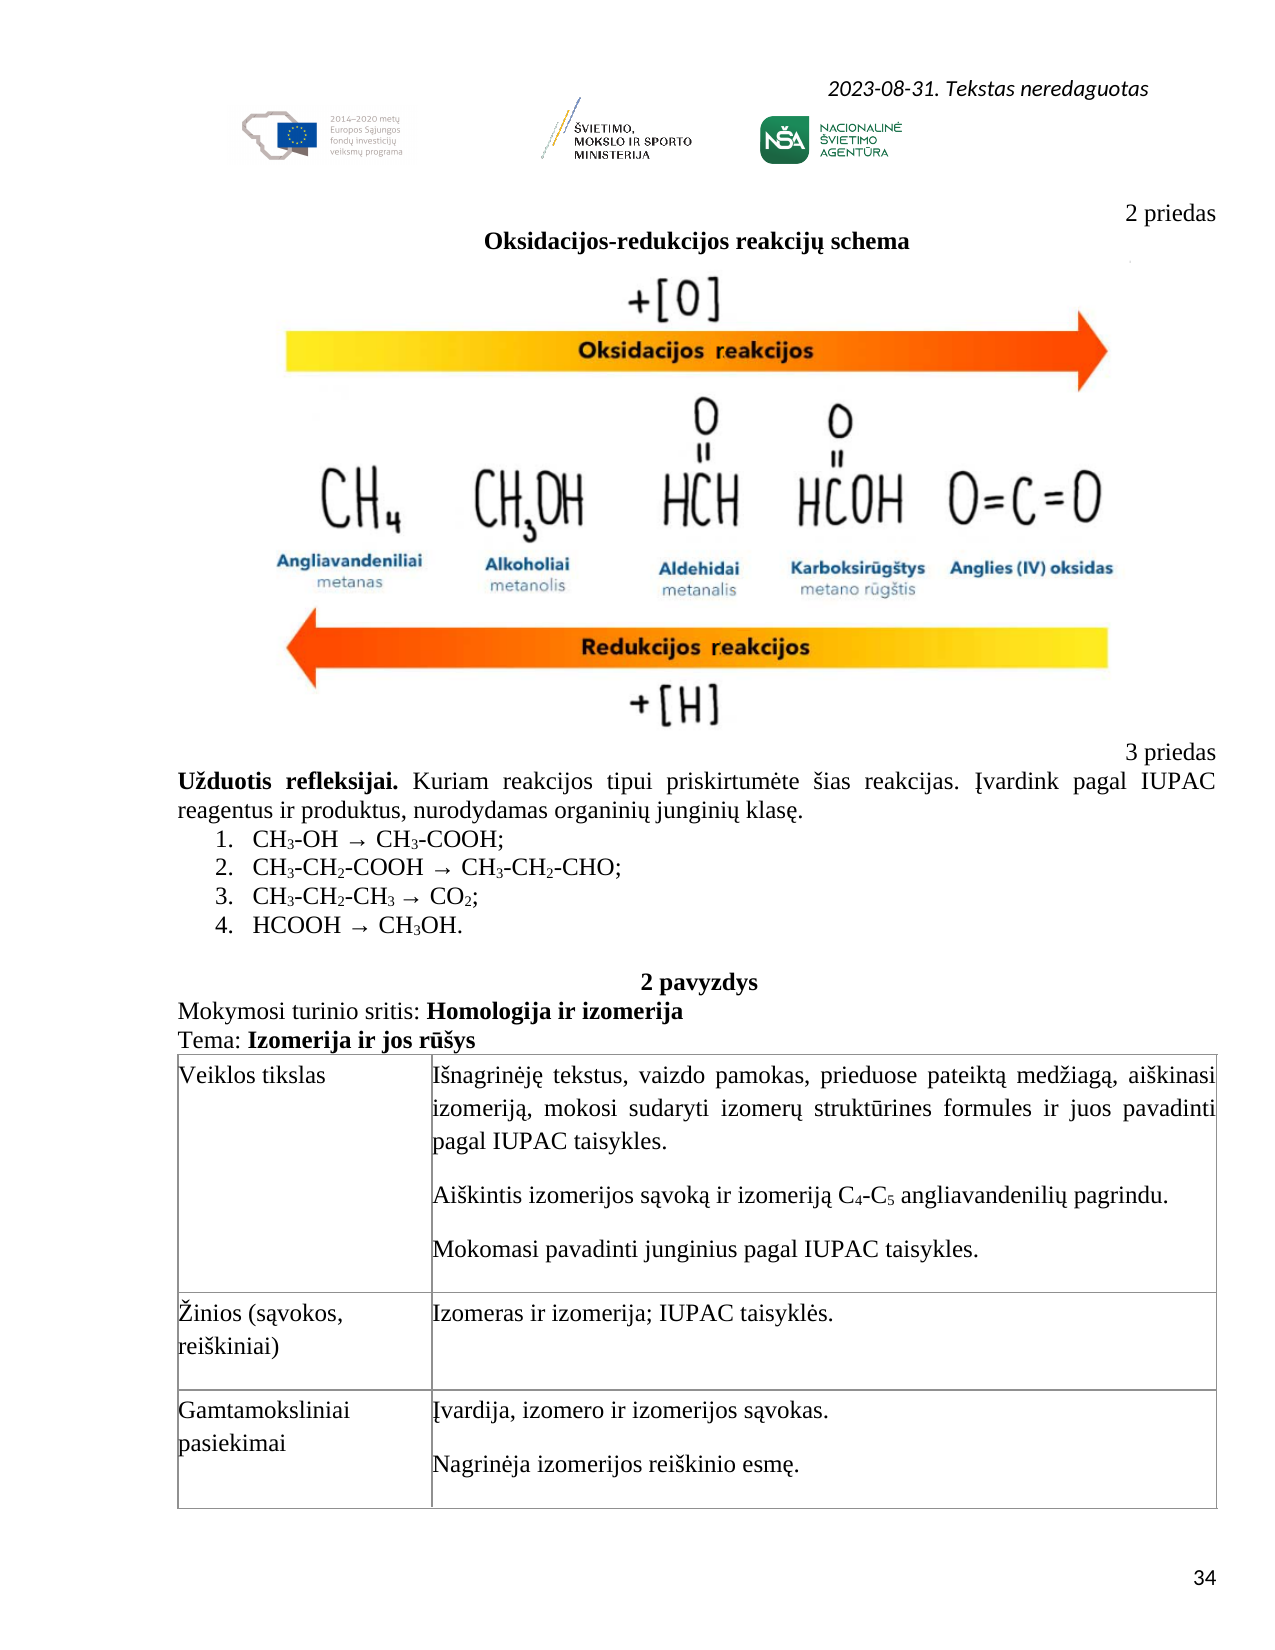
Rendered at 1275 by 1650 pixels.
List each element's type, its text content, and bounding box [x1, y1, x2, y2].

text 2 priedas [177, 198, 1216, 226]
text Mokymosi turinio sritis: Homologija ir izomerija [177, 996, 1216, 1025]
list CH3-CH23-CH2-CHO; [215, 852, 1216, 881]
list CH33-COOH; [215, 824, 1216, 852]
picture [537, 93, 694, 165]
picture [226, 105, 418, 165]
text 3 priedas [177, 737, 1216, 766]
list 3OH. [215, 910, 1216, 939]
picture [262, 255, 1131, 738]
table_header Veiklos tikslas [179, 1055, 431, 1292]
table_cell Izomeras ir izomerija; IUPAC taisyklės. [433, 1293, 1216, 1389]
list CH3-CH2-CH3 2; [215, 881, 1216, 910]
text Užduotis refleksijai. Kuriam reakcijos tipui priskirtumėte šias reakcijas. Įvardink pagal IUPAC reagentus ir produktus, nurodydamas organinių junginių klasę. [177, 766, 1216, 824]
table_header Išnagrinėję tekstus, vaizdo pamokas, prieduose pateiktą medžiagą, aiškinasi izomeriją, mokosi sudaryti izomerų struktūrines formules ir juos pavadinti pagal IUPAC taisykles. Aiškintis izomerijos sąvoką ir izomeriją C4-C5 angliavandenilių pagrindu. Mokomasi pavadinti junginius pagal IUPAC taisykles. [433, 1055, 1216, 1292]
text Oksidacijos-redukcijos reakcijų schema [177, 226, 1216, 255]
text 2 pavyzdys [177, 967, 1216, 996]
table_cell Gamtamoksliniai pasiekimai [179, 1391, 431, 1507]
picture [760, 116, 902, 164]
table_cell Žinios (sąvokos, reiškiniai) [179, 1293, 431, 1389]
text Tema: Izomerija ir jos rūšys [177, 1025, 1216, 1054]
